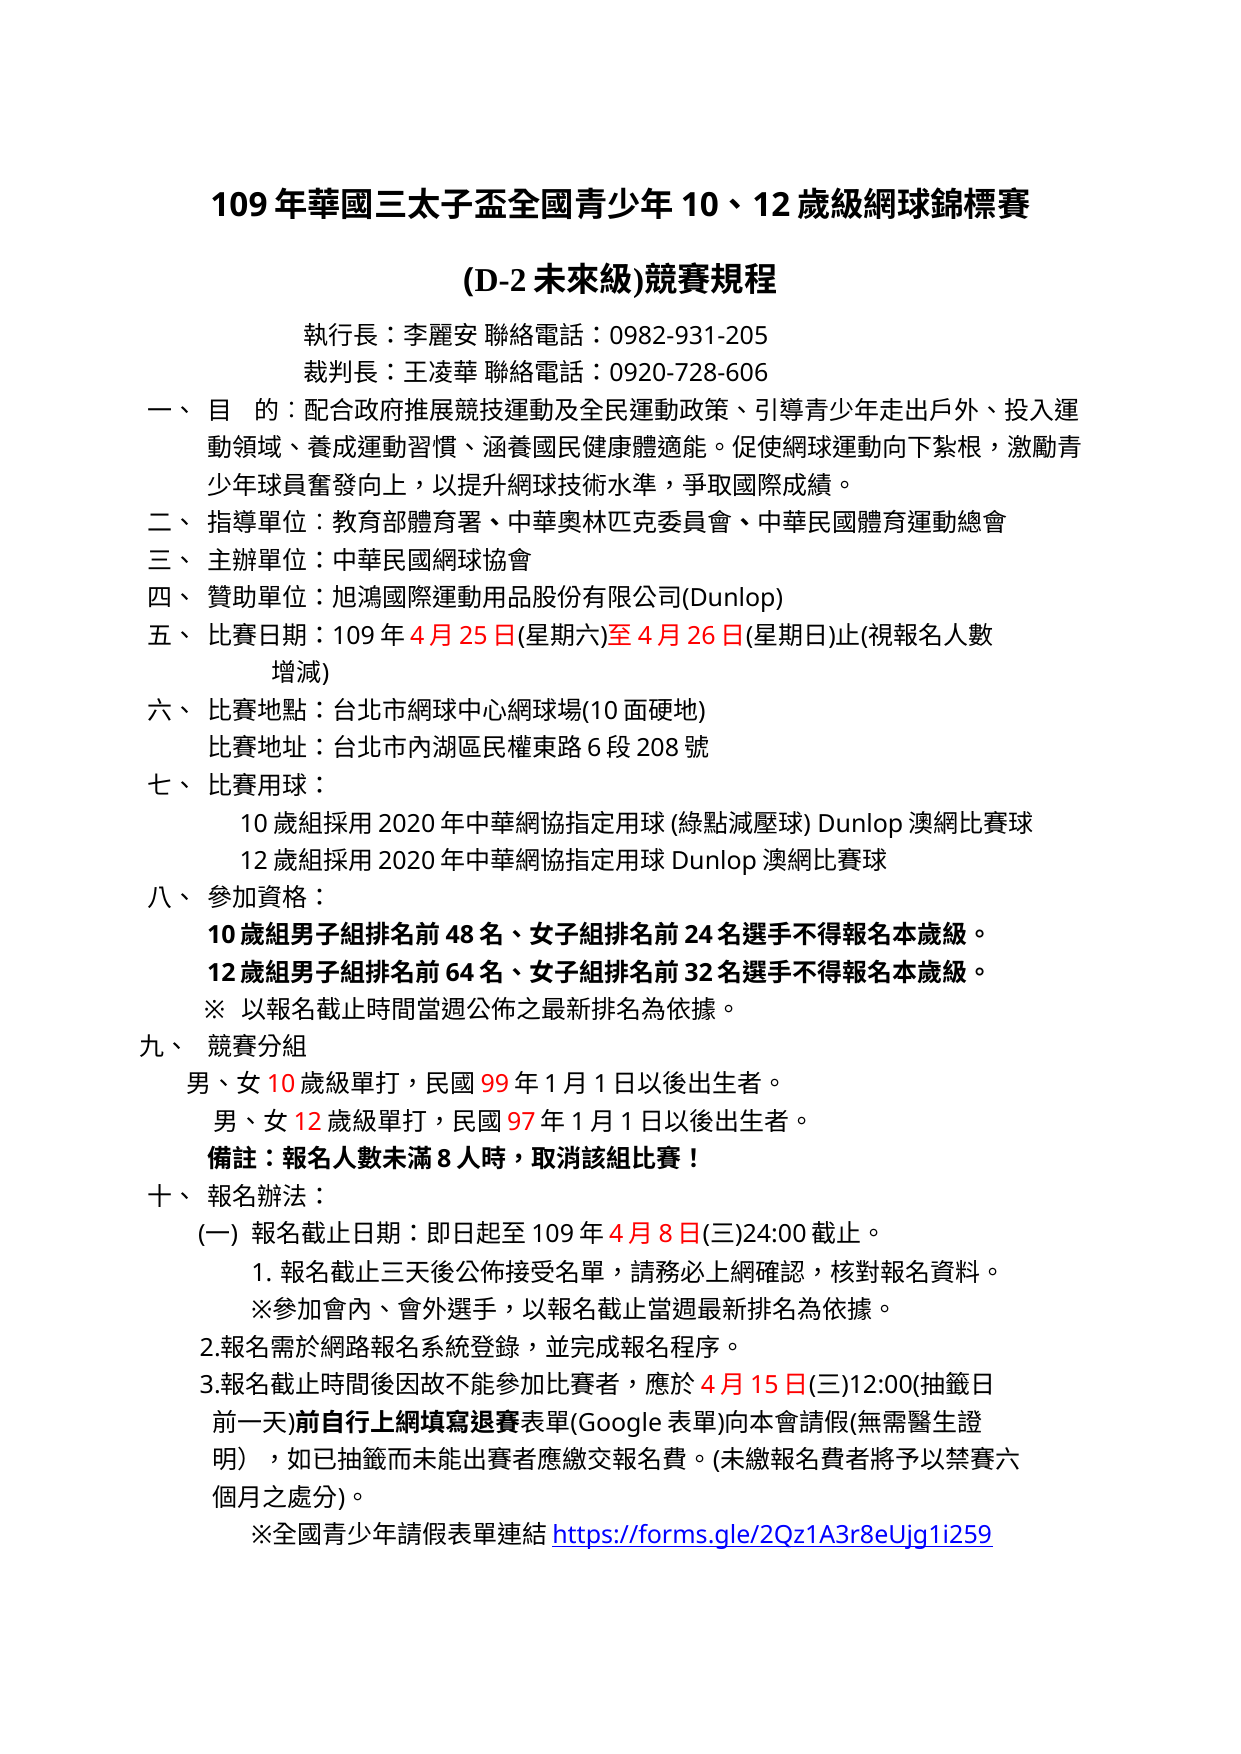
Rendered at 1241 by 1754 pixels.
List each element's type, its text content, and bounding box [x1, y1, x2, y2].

list 以報名截止時間當週公佈之最新排名為依據。 [204, 988, 1092, 1026]
text 男、女10歲級單打，民國99年1月1日以後出生者。 [148, 1063, 1092, 1101]
text 執行長：李麗安 聯絡電話：0982-931-205 裁判長：王凌華 聯絡電話：0920-728-606 [148, 314, 1092, 389]
list 比賽日期：109年4月25日(星期六)至4月26日(星期日)止(視報名人數 增減) [148, 614, 1092, 689]
list 比賽地點：台北市網球中心網球場(10面硬地) [148, 689, 1092, 727]
text 10歲組男子組排名前48名、女子組排名前24名選手不得報名本歲級。 [207, 913, 1092, 951]
text 3.報名截止時間後因故不能參加比賽者，應於4月15日(三)12:00(抽籤日 [148, 1363, 1092, 1401]
text ※全國青少年請假表單連結https://forms.gle/2Qz1A3r8eUjg1i259 [251, 1513, 1092, 1551]
text 109年華國三太子盃全國青少年10、12歲級網球錦標賽 (D-2未來級)競賽規程 [148, 164, 1092, 314]
list 主辦單位：中華民國網球協會 [148, 539, 1092, 577]
list 比賽用球： [148, 764, 1092, 802]
list 贊助單位：旭鴻國際運動用品股份有限公司(Dunlop) [148, 577, 1092, 614]
text 前一天)前自行上網填寫退賽表單(Google表單)向本會請假(無需醫生證 [148, 1401, 1092, 1438]
list 指導單位︰教育部體育署、中華奧林匹克委員會、中華民國體育運動總會 [148, 502, 1092, 539]
text 12歲組男子組排名前64名、女子組排名前32名選手不得報名本歲級。 [207, 951, 1092, 988]
text ※參加會內、會外選手，以報名截止當週最新排名為依據。 [251, 1288, 1092, 1326]
text 2.報名需於網路報名系統登錄，並完成報名程序。 [148, 1326, 1092, 1363]
list 報名截止三天後公佈接受名單，請務必上網確認，核對報名資料。 [247, 1251, 1092, 1288]
text 比賽地址：台北市內湖區民權東路6段208號 [207, 727, 1092, 764]
text 12歲組採用2020年中華網協指定用球 Dunlop澳網比賽球 [207, 839, 1092, 877]
text 10歲組採用2020年中華網協指定用球 (綠點減壓球) Dunlop澳網比賽球 [207, 802, 1092, 839]
text 明），如已抽籤而未能出賽者應繳交報名費。(未繳報名費者將予以禁賽六 [148, 1438, 1092, 1476]
list 競賽分組 [139, 1026, 1092, 1063]
text 個月之處分)。 [148, 1476, 1092, 1513]
list 目 的︰配合政府推展競技運動及全民運動政策、引導青少年走出戶外、投入運動領域、養成運動習慣、涵養國民健康體適能。促使網球運動向下紮根，激勵青少年球員奮發向上，以提升網球技術水準，爭取國際成績。 [148, 389, 1092, 502]
list 報名辦法： [148, 1176, 1092, 1213]
list 備註：報名人數未滿8人時，取消該組比賽！ [207, 1138, 1092, 1176]
list 參加資格： [148, 877, 1092, 913]
list 報名截止日期：即日起至109年4月8日(三)24:00截止。 [198, 1213, 1092, 1251]
list 男、女12歲級單打，民國97年1月1日以後出生者。 [207, 1101, 1092, 1138]
